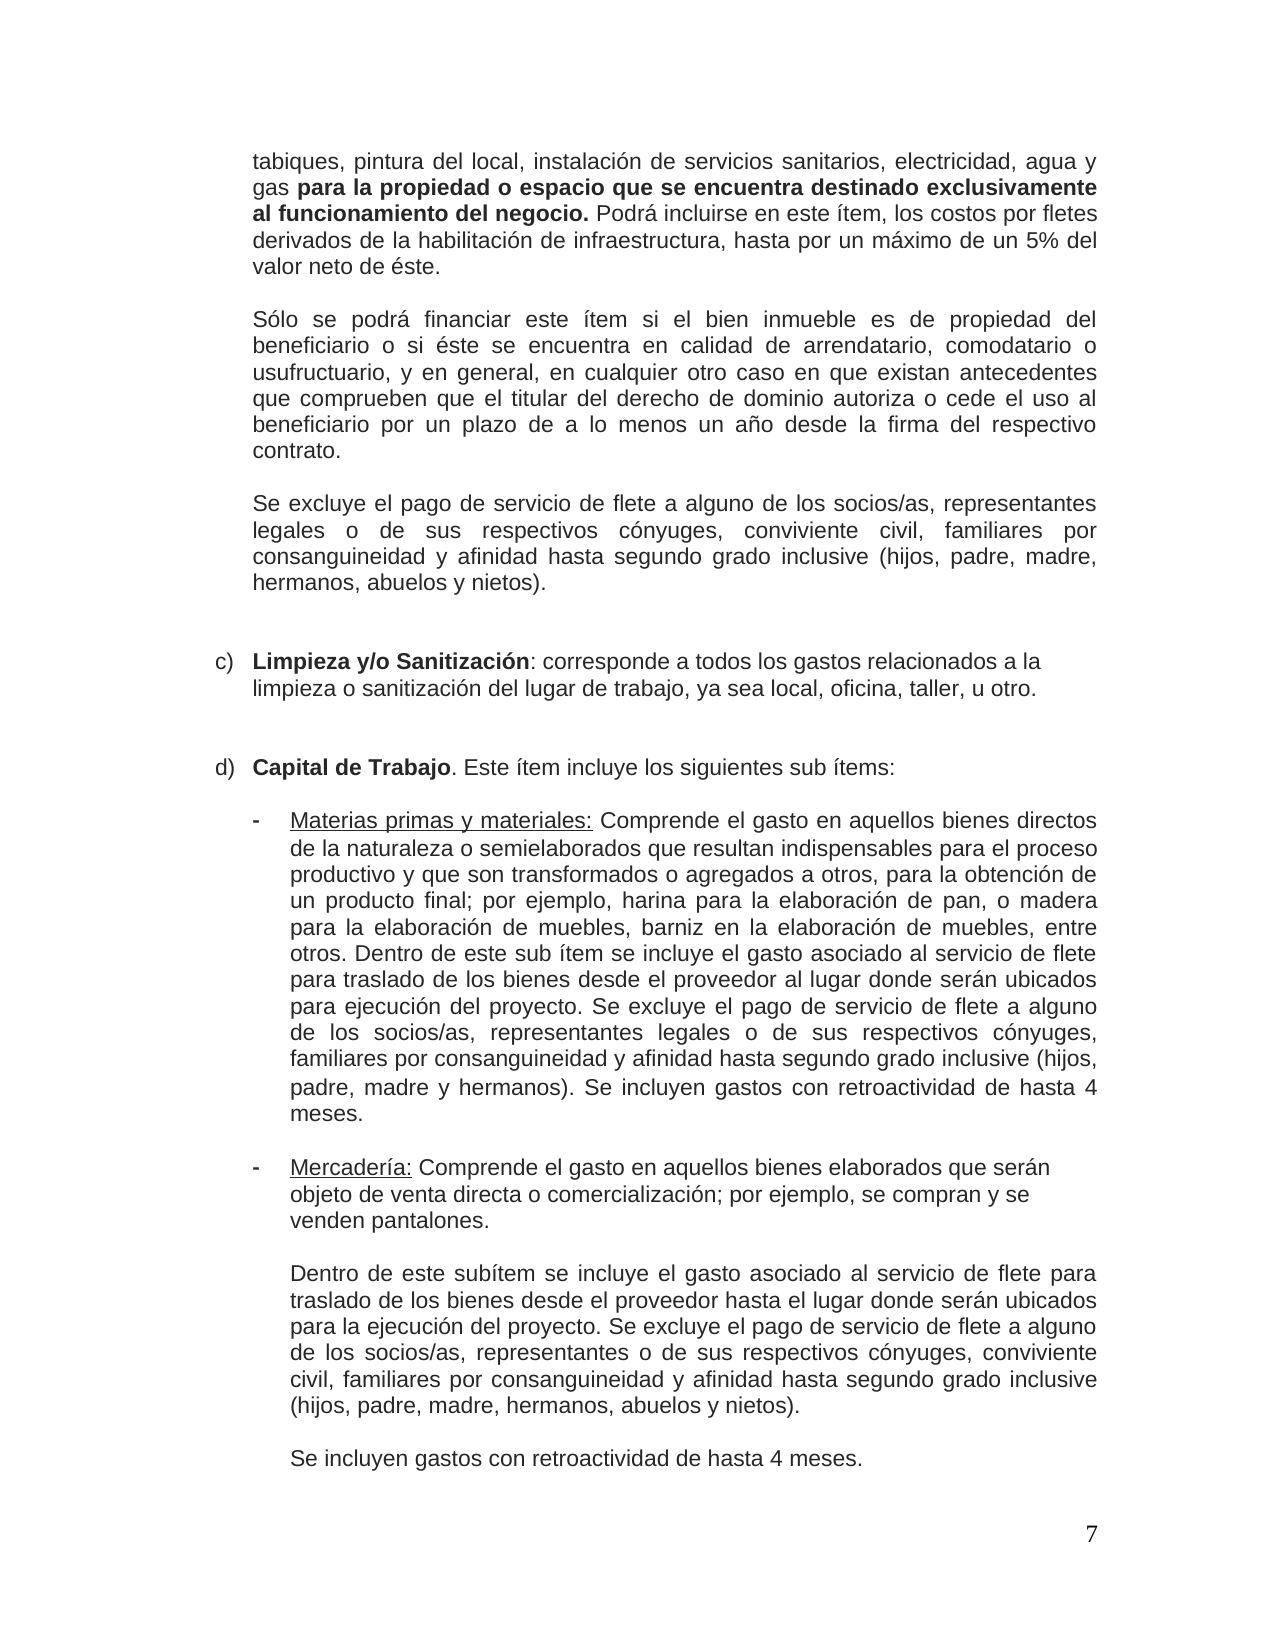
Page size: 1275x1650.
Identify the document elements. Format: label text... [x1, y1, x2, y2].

list Dentro de este subítem se incluye el gasto asociado al servicio de flete para traslado de los bienes desde el proveedor hasta el lugar donde serán ubicados para la ejecución del proyecto. Se excluye el pago de servicio de flete a alguno de los socios/as, representantes o de sus respectivos cónyuges, conviviente civil, familiares por consanguineidad y afinidad hasta segundo grado inclusive (hijos, padre, madre, hermanos, abuelos y nietos). [290, 1260, 1098, 1418]
list Capital de Trabajo. Este ítem incluye los siguientes sub ítems: [215, 754, 1098, 780]
list Limpieza y/o Sanitización: corresponde a todos los gastos relacionados a la limpieza o sanitización del lugar de trabajo, ya sea local, oficina, taller, u otro. [215, 648, 1098, 701]
list Sólo se podrá financiar este ítem si el bien inmueble es de propiedad del beneficiario o si éste se encuentra en calidad de arrendatario, comodatario o usufructuario, y en general, en cualquier otro caso en que existan antecedentes que comprueben que el titular del derecho de dominio autoriza o cede el uso al beneficiario por un plazo de a lo menos un año desde la firma del respectivo contrato. [252, 306, 1098, 464]
list Mercadería: Comprende el gasto en aquellos bienes elaborados que serán objeto de venta directa o comercialización; por ejemplo, se compran y se venden pantalones. [252, 1153, 1098, 1234]
list Se incluyen gastos con retroactividad de hasta 4 meses. [290, 1445, 1098, 1471]
text Se excluye el pago de servicio de flete a alguno de los socios/as, representantes legales o de sus respectivos cónyuges, conviviente civil, familiares por consanguineidad y afinidad hasta segundo grado inclusive (hijos, padre, madre, hermanos, abuelos y nietos). [252, 490, 1098, 596]
list Materias primas y materiales: Comprende el gasto en aquellos bienes directos de la naturaleza o semielaborados que resultan indispensables para el proceso productivo y que son transformados o agregados a otros, para la obtención de un producto final; por ejemplo, harina para la elaboración de pan, o madera para la elaboración de muebles, barniz en la elaboración de muebles, entre otros. Dentro de este sub ítem se incluye el gasto asociado al servicio de flete para traslado de los bienes desde el proveedor al lugar donde serán ubicados para ejecución del proyecto. Se excluye el pago de servicio de flete a alguno de los socios/as, representantes legales o de sus respectivos cónyuges, familiares por consanguineidad y afinidad hasta segundo grado inclusive (hijos, padre, madre y hermanos). Se incluyen gastos con retroactividad de hasta 4 meses. [252, 806, 1098, 1127]
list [215, 148, 1098, 279]
